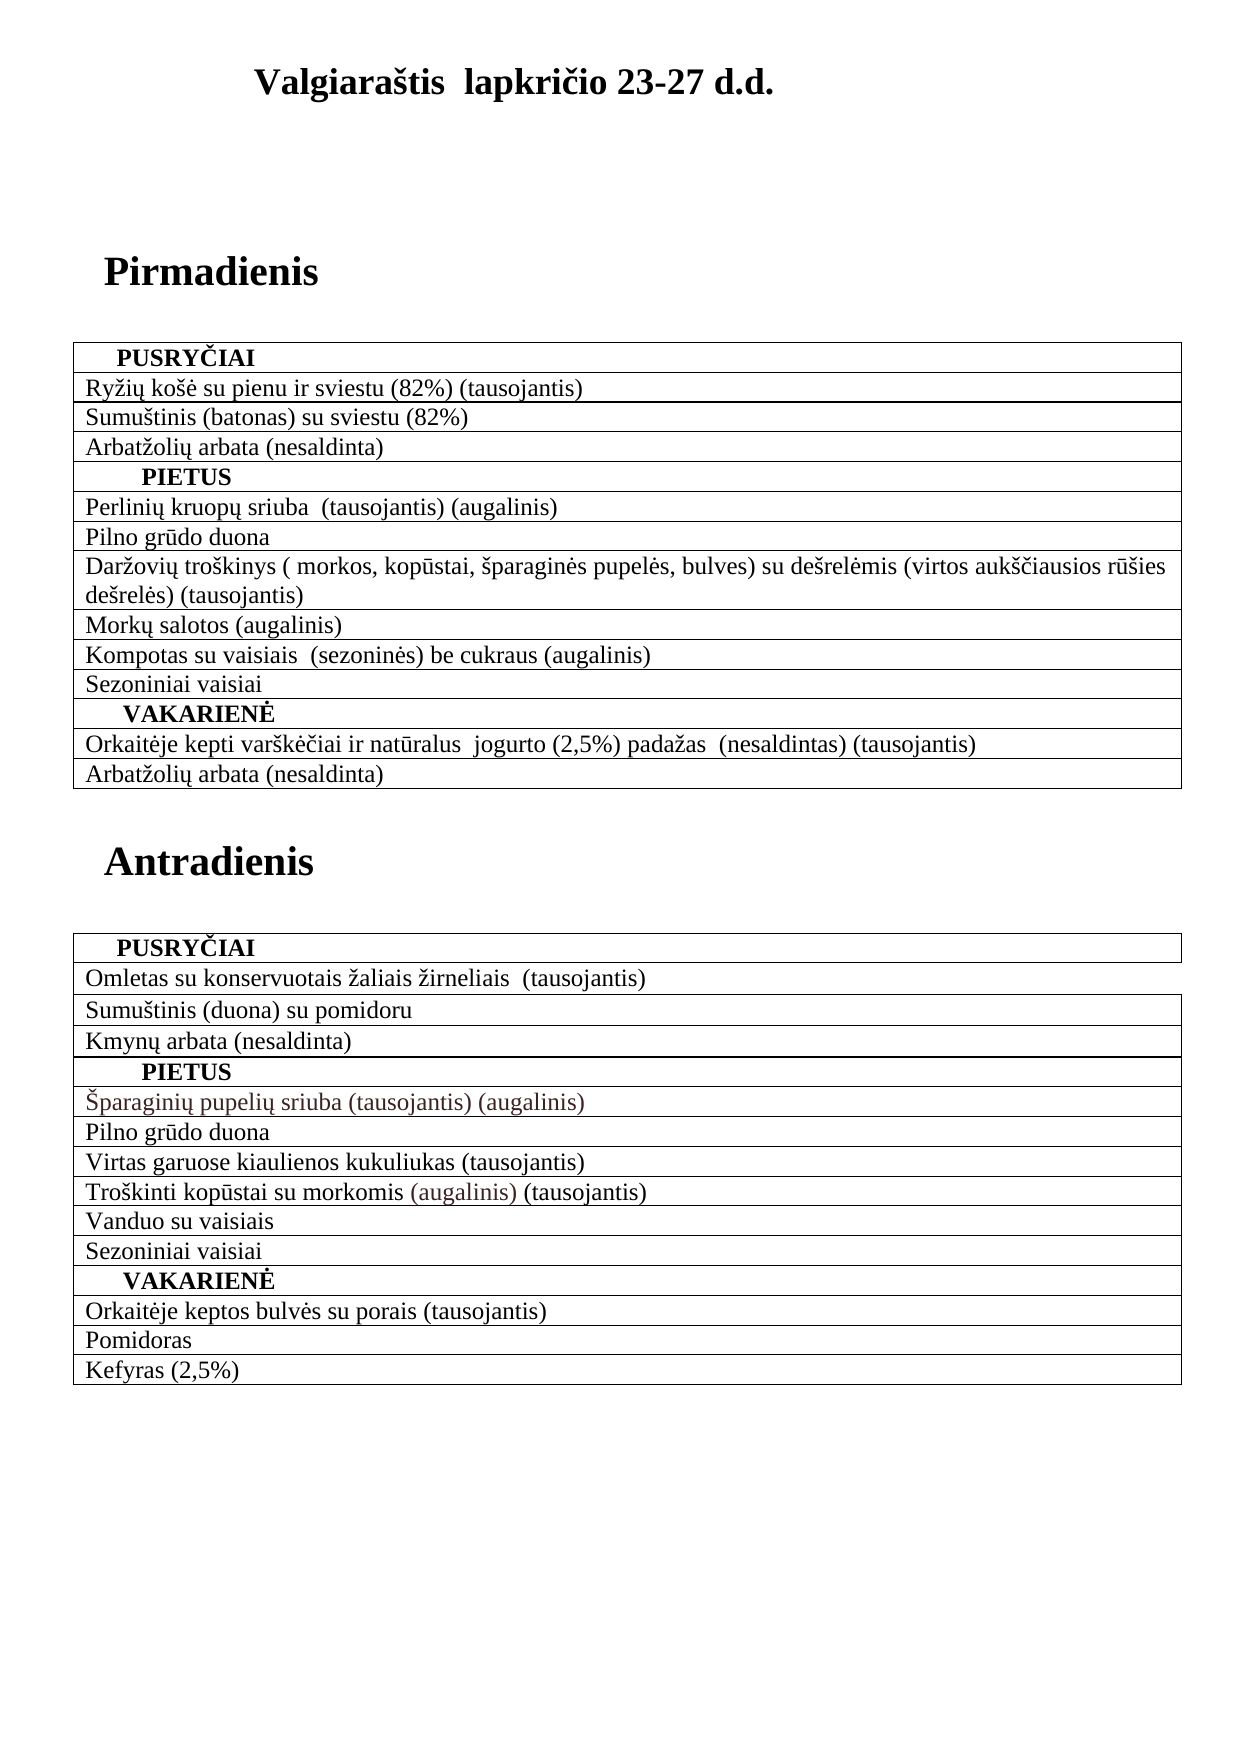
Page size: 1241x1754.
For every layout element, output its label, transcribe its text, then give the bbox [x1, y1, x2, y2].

table_cell Pilno grūdo duona [74, 1117, 1181, 1146]
table_cell Daržovių troškinys ( morkos, kopūstai, šparaginės pupelės, bulves) su dešrelėmis (virtos aukščiausios rūšies dešrelės) (tausojantis) [74, 551, 1181, 609]
table_cell Orkaitėje kepti varškėčiai ir natūralus jogurto (2,5%) padažas (nesaldintas) (tausojantis) [74, 729, 1181, 758]
text Antradienis [103, 837, 1181, 884]
table_cell Šparaginių pupelių sriuba (tausojantis) (augalinis) [74, 1087, 1181, 1116]
table_cell Arbatžolių arbata (nesaldinta) [74, 432, 1181, 461]
table_cell Sezoniniai vaisiai [74, 670, 1181, 698]
table_cell Omletas su konservuotais žaliais žirneliais (tausojantis) [74, 963, 1181, 994]
table_cell Troškinti kopūstai su morkomis (augalinis) (tausojantis) [74, 1177, 1181, 1205]
table_cell Kmynų arbata (nesaldinta) [74, 1026, 1181, 1056]
table_header PUSRYČIAI [74, 934, 1181, 962]
text Pirmadienis [103, 246, 1181, 294]
table_cell Pomidoras [74, 1326, 1181, 1354]
table_cell PIETUS [74, 1058, 1181, 1086]
table_cell Kompotas su vaisiais (sezoninės) be cukraus (augalinis) [74, 640, 1181, 668]
table_cell PIETUS [74, 462, 1181, 491]
table_cell Sezoniniai vaisiai [74, 1236, 1181, 1265]
table_cell Morkų salotos (augalinis) [74, 610, 1181, 639]
text Valgiaraštis lapkričio 23-27 d.d. [103, 59, 1181, 102]
table_cell Kefyras (2,5%) [74, 1355, 1181, 1384]
table_cell Orkaitėje keptos bulvės su porais (tausojantis) [74, 1296, 1181, 1324]
table_cell VAKARIENĖ [74, 699, 1181, 728]
table_cell VAKARIENĖ [74, 1266, 1181, 1295]
table_header PUSRYČIAI [74, 343, 1181, 372]
table_cell Sumuštinis (duona) su pomidoru [74, 995, 1181, 1025]
table_cell Perlinių kruopų sriuba (tausojantis) (augalinis) [74, 492, 1181, 521]
table_cell Arbatžolių arbata (nesaldinta) [74, 759, 1181, 788]
table_cell Sumuštinis (batonas) su sviestu (82%) [74, 403, 1181, 431]
table_cell Virtas garuose kiaulienos kukuliukas (tausojantis) [74, 1147, 1181, 1176]
table_cell Vanduo su vaisiais [74, 1206, 1181, 1235]
table_cell Pilno grūdo duona [74, 522, 1181, 550]
table_cell Ryžių košė su pienu ir sviestu (82%) (tausojantis) [74, 373, 1181, 401]
